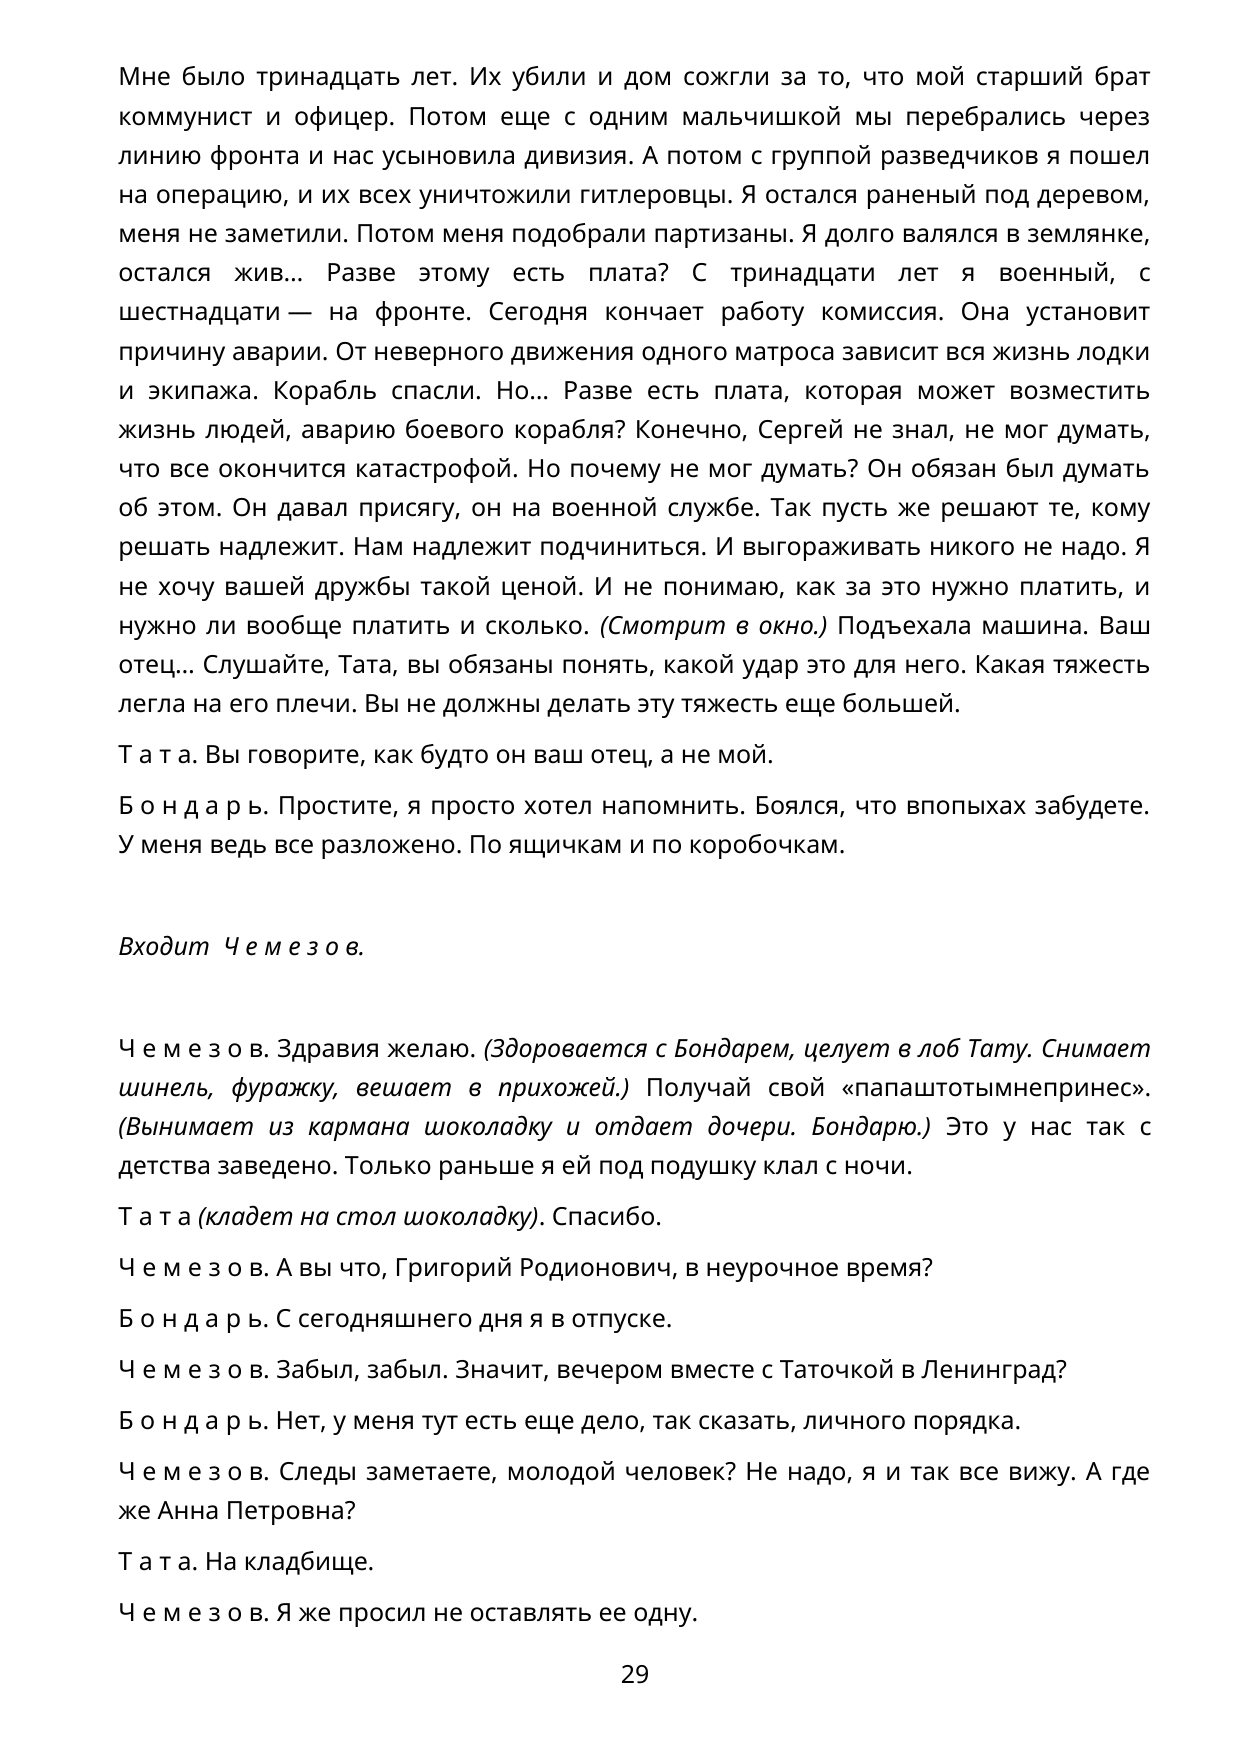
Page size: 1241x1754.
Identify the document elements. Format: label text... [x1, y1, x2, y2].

text Ч е м е з о в. Я же просил не оставлять ее одну. [118, 1595, 1152, 1629]
text Ч е м е з о в. Забыл, забыл. Значит, вечером вместе с Таточкой в Ленинград? [118, 1352, 1152, 1386]
text Б о н д а р ь. Нет, у меня тут есть еще дело, так сказать, личного порядка. [118, 1403, 1152, 1437]
text Б о н д а р ь. Простите, я просто хотел напомнить. Боялся, что впопыхах забудете. У меня ведь все разложено. По ящичкам и по коробочкам. [118, 788, 1152, 861]
text Т а т а. На кладбище. [118, 1544, 1152, 1578]
text Т а т а (кладет на стол шоколадку). Спасибо. [118, 1199, 1152, 1233]
text Ч е м е з о в. А вы что, Григорий Родионович, в неурочное время? [118, 1250, 1152, 1284]
text Б о н д а р ь. С сегодняшнего дня я в отпуске. [118, 1301, 1152, 1335]
text Ч е м е з о в. Следы заметаете, молодой человек? Не надо, я и так все вижу. А где же Анна Петровна? [118, 1454, 1152, 1527]
text Т а т а. Вы говорите, как будто он ваш отец, а не мой. [118, 737, 1152, 771]
text Ч е м е з о в. Здравия желаю. (Здоровается с Бондарем, целует в лоб Тату. Снимает шинель, фуражку, вешает в прихожей.) Получай свой «папаштотымнепринес». (Вынимает из кармана шоколадку и отдает дочери. Бондарю.) Это у нас так с детства заведено. Только раньше я ей под подушку клал с ночи. [118, 1031, 1152, 1182]
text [118, 59, 1152, 720]
text Входит Ч е м е з о в. [118, 929, 1152, 963]
